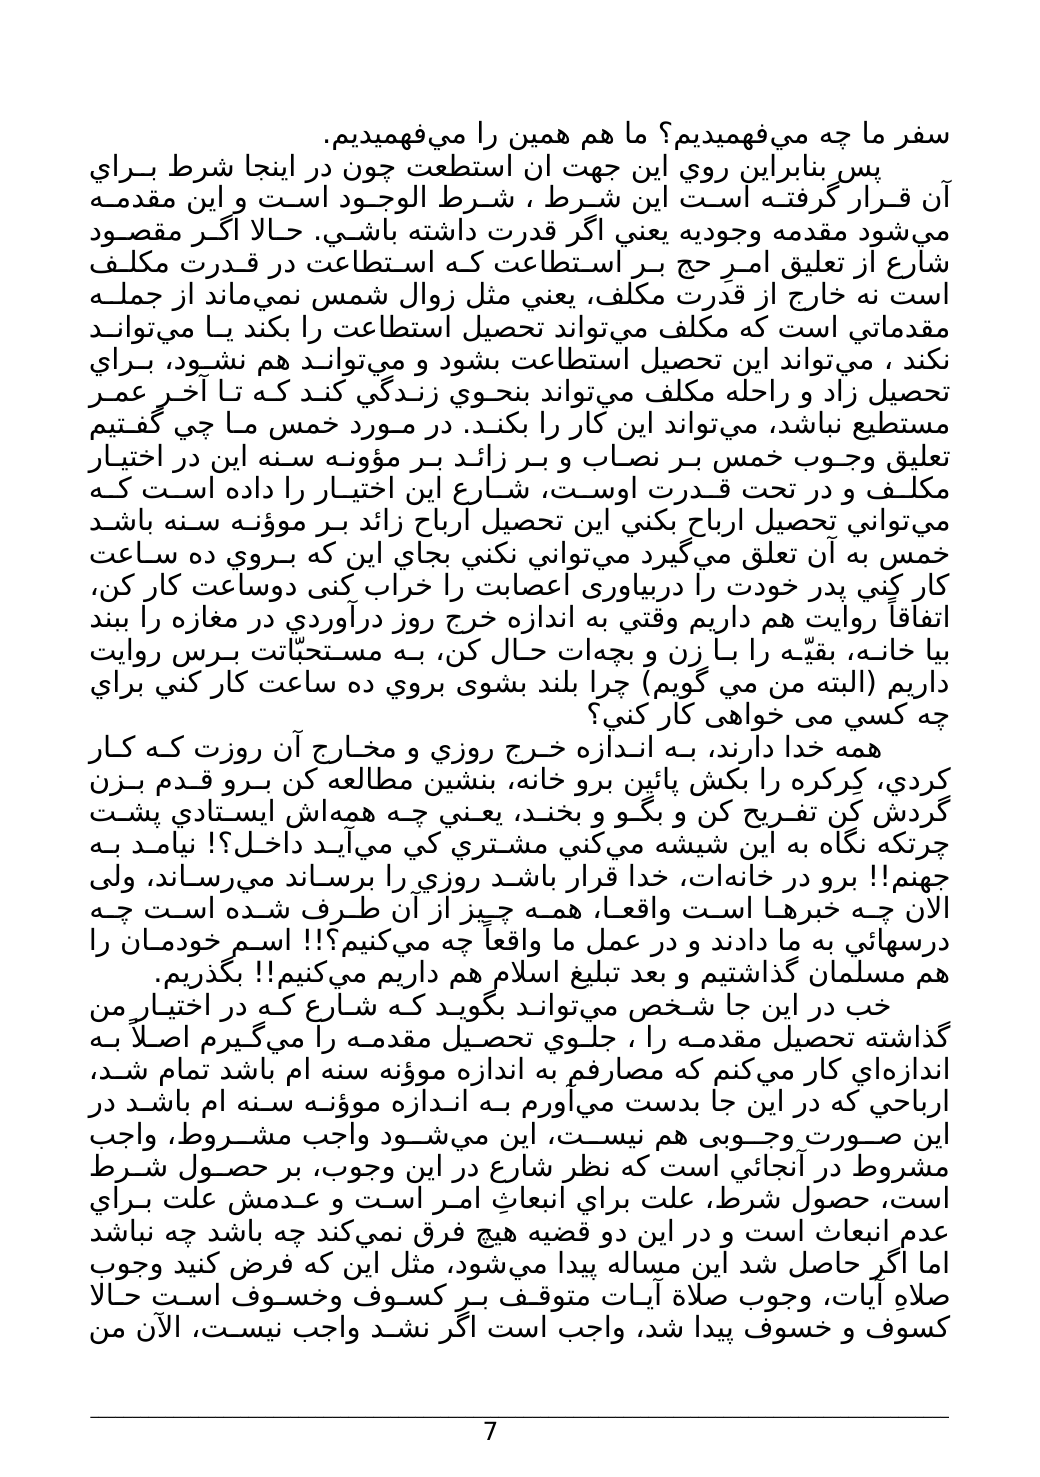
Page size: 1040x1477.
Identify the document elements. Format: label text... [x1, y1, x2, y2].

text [89, 990, 951, 1345]
text پس بنابراين روي اين جهت ان استطعت چون در اينجا شرط براي آن قرار گرفته است اين شرط ، شرط الوجود است و اين مقدمه مي‌شود مقدمه وجوديه يعني اگر قدرت داشته باشي. حالا اگر مقصود شارع از تعليق امرِ حج بر استطاعت كه استطاعت در قدرت مكلف است نه خارج از قدرت مكلف، يعني مثل زوال شمس نمي‌ماند از جمله مقدماتي است كه مكلف مي‌تواند تحصيل استطاعت را بكند يا مي‌تواند نكند ، مي‌تواند اين تحصيل استطاعت بشود و مي‌تواند هم نشود، براي تحصيل زاد و راحله مكلف مي‌تواند بنحوي زندگي كند كه تا آخر عمر مستطيع نباشد، مي‌تواند اين كار را بكند. در مورد خمس ما چي گفتيم تعليق وجوب خمس بر نصاب و بر زائد بر مؤونه سنه اين در اختيار مكلف و در تحت قدرت اوست، شارع اين اختيار را داده است كه مي‌تواني تحصيل ارباح بكني اين تحصيل ارباح زائد بر موؤنه سنه باشد خمس به آن تعلق مي‌گيرد مي‌تواني نكني بجاي اين كه بروي ده ساعت كار كني پدر خودت را دربياوری اعصابت را خراب کنی دوساعت كار كن، اتفاقاً روايت هم داريم وقتي به اندازه خرج روز درآوردي در مغازه را ببند بيا خانه، بقیّه را با زن و بچه‌ات حال كن، به مستحبّاتت برس روايت داريم (البته من مي گويم) چرا بلند بشوی بروي ده ساعت كار كني براي چه كسي می خواهی كار كني؟ [89, 150, 951, 731]
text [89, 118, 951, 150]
text همه خدا دارند، به اندازه خرج روزي و مخارج آن روزت كه كار كردي، كِركره را بكش پائين برو خانه، بنشین مطالعه کن برو قدم بزن گردش كن تفریح كن و بگو و بخند، يعني چه همه‌اش ايستادي پشت چرتكه نگاه به اين شيشه مي‌كني مشتري كي مي‌آيد داخل؟! نيامد به جهنم!! برو در خانه‌ات، خدا قرار باشد روزي را برساند مي‌رساند، ولی الان چه خبرها است واقعا، همه چيز از آن طرف شده است چه درسهائي به ما دادند و در عمل ما واقعاً چه مي‌كنيم؟!! اسم خودمان را هم مسلمان گذاشتيم و بعد تبلیغ اسلام هم داريم مي‌كنيم!! بگذريم. [89, 731, 951, 990]
